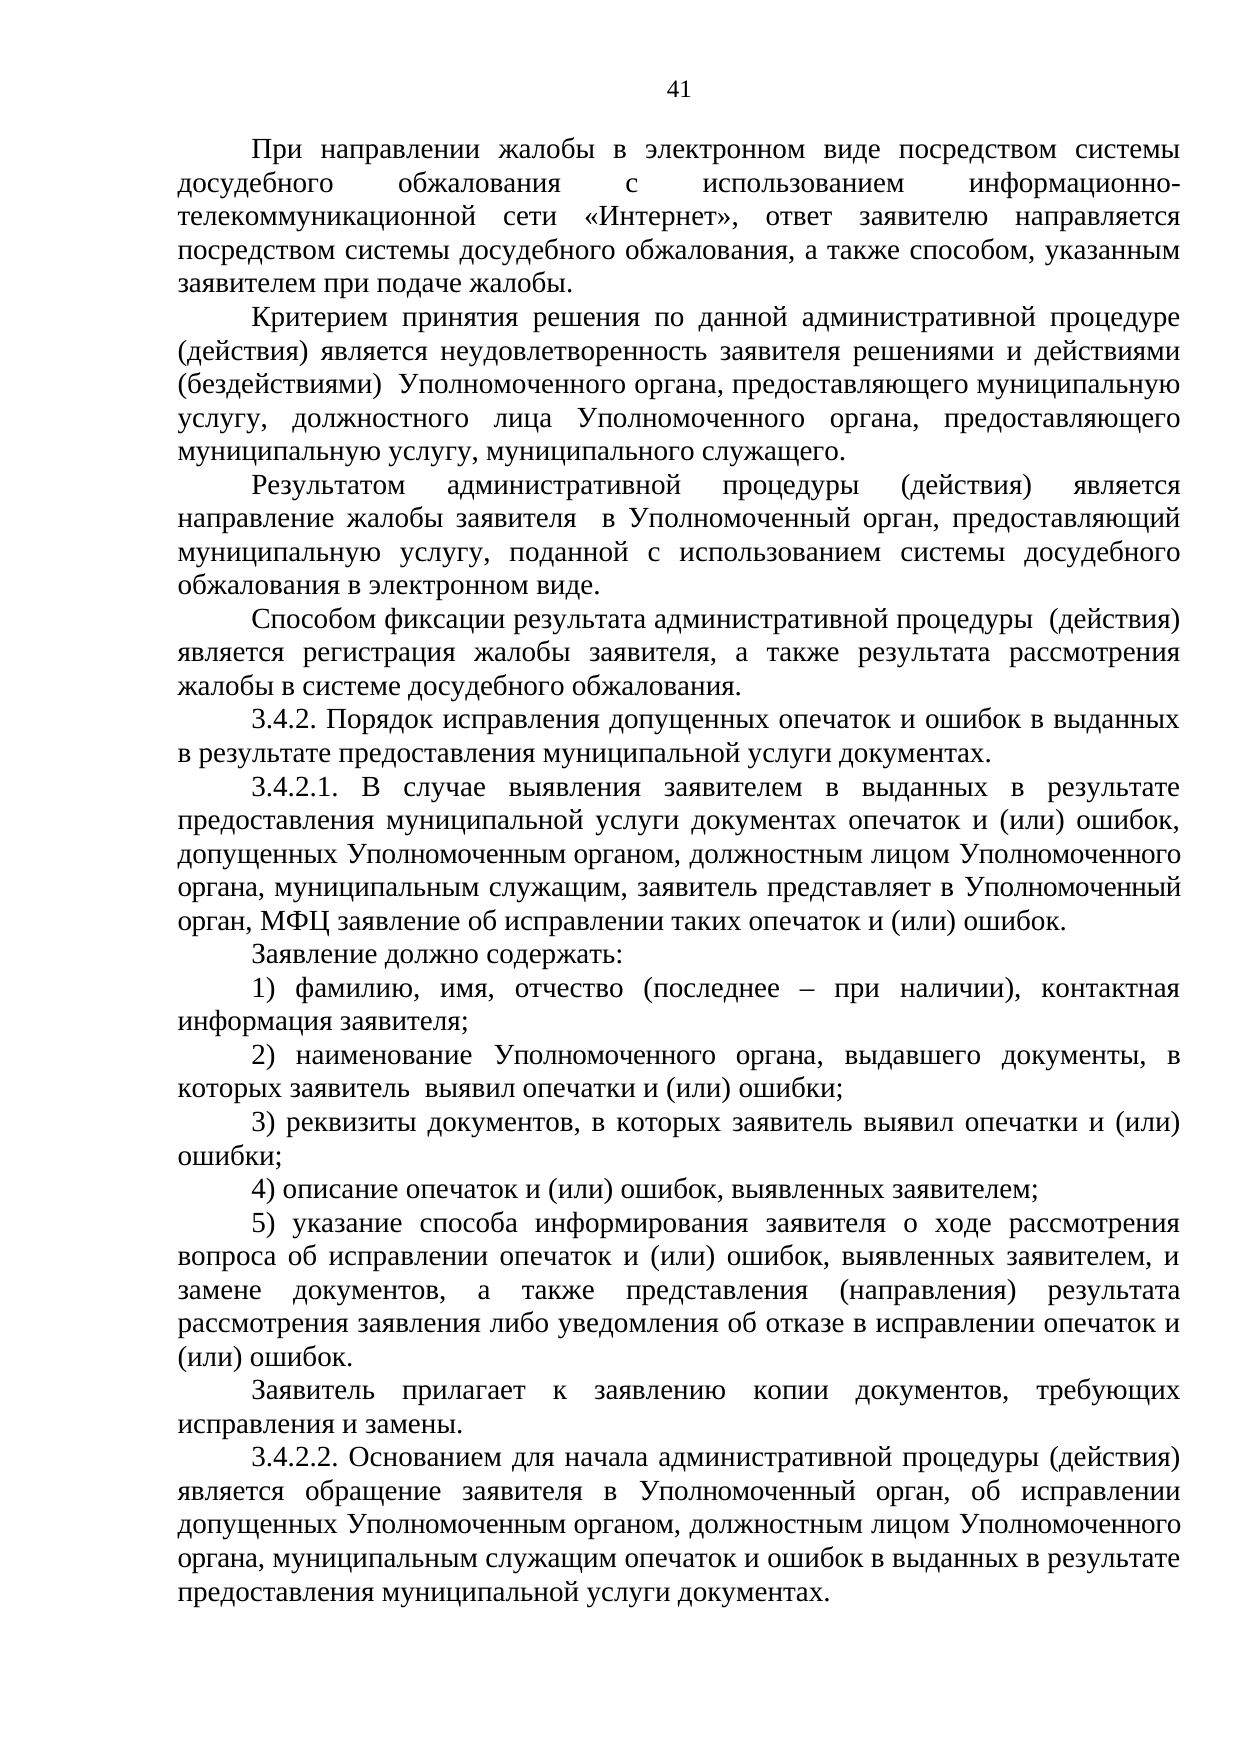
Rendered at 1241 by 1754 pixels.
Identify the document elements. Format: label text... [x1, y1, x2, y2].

text Заявление должно содержать: [177, 936, 1181, 970]
text 1) фамилию, имя, отчество (последнее – при наличии), контактная информация заявителя; [177, 970, 1181, 1037]
text 3.4.2. Порядок исправления допущенных опечаток и ошибок в выданных в результате предоставления муниципальной услуги документах. [177, 702, 1181, 769]
text Способом фиксации результата административной процедуры (действия) является регистрация жалобы заявителя, а также результата рассмотрения жалобы в системе досудебного обжалования. [177, 601, 1181, 702]
text 3) реквизиты документов, в которых заявитель выявил опечатки и (или) ошибки; [177, 1104, 1181, 1171]
text 3.4.2.2. Основанием для начала административной процедуры (действия) является обращение заявителя в Уполномоченный орган, об исправлении допущенных Уполномоченным органом, должностным лицом Уполномоченного органа, муниципальным служащим опечаток и ошибок в выданных в результате предоставления муниципальной услуги документах. [177, 1439, 1181, 1607]
text 3.4.2.1. В случае выявления заявителем в выданных в результате предоставления муниципальной услуги документах опечаток и (или) ошибок, допущенных Уполномоченным органом, должностным лицом Уполномоченного органа, муниципальным служащим, заявитель представляет в Уполномоченный орган, МФЦ заявление об исправлении таких опечаток и (или) ошибок. [177, 769, 1181, 936]
text 2) наименование Уполномоченного органа, выдавшего документы, в которых заявитель выявил опечатки и (или) ошибки; [177, 1037, 1181, 1104]
text Результатом административной процедуры (действия) является направление жалобы заявителя в Уполномоченный орган, предоставляющий муниципальную услугу, поданной с использованием системы досудебного обжалования в электронном виде. [177, 467, 1181, 601]
text 4) описание опечаток и (или) ошибок, выявленных заявителем; [177, 1171, 1181, 1205]
text 5) указание способа информирования заявителя о ходе рассмотрения вопроса об исправлении опечаток и (или) ошибок, выявленных заявителем, и замене документов, а также представления (направления) результата рассмотрения заявления либо уведомления об отказе в исправлении опечаток и (или) ошибок. [177, 1205, 1181, 1372]
text Критерием принятия решения по данной административной процедуре (действия) является неудовлетворенность заявителя решениями и действиями (бездействиями) Уполномоченного органа, предоставляющего муниципальную услугу, должностного лица Уполномоченного органа, предоставляющего муниципальную услугу, муниципального служащего. [177, 299, 1181, 467]
text При направлении жалобы в электронном виде посредством системы досудебного обжалования с использованием информационно-телекоммуникационной сети «Интернет», ответ заявителю направляется посредством системы досудебного обжалования, а также способом, указанным заявителем при подаче жалобы. [177, 131, 1181, 299]
text Заявитель прилагает к заявлению копии документов, требующих исправления и замены. [177, 1372, 1181, 1439]
